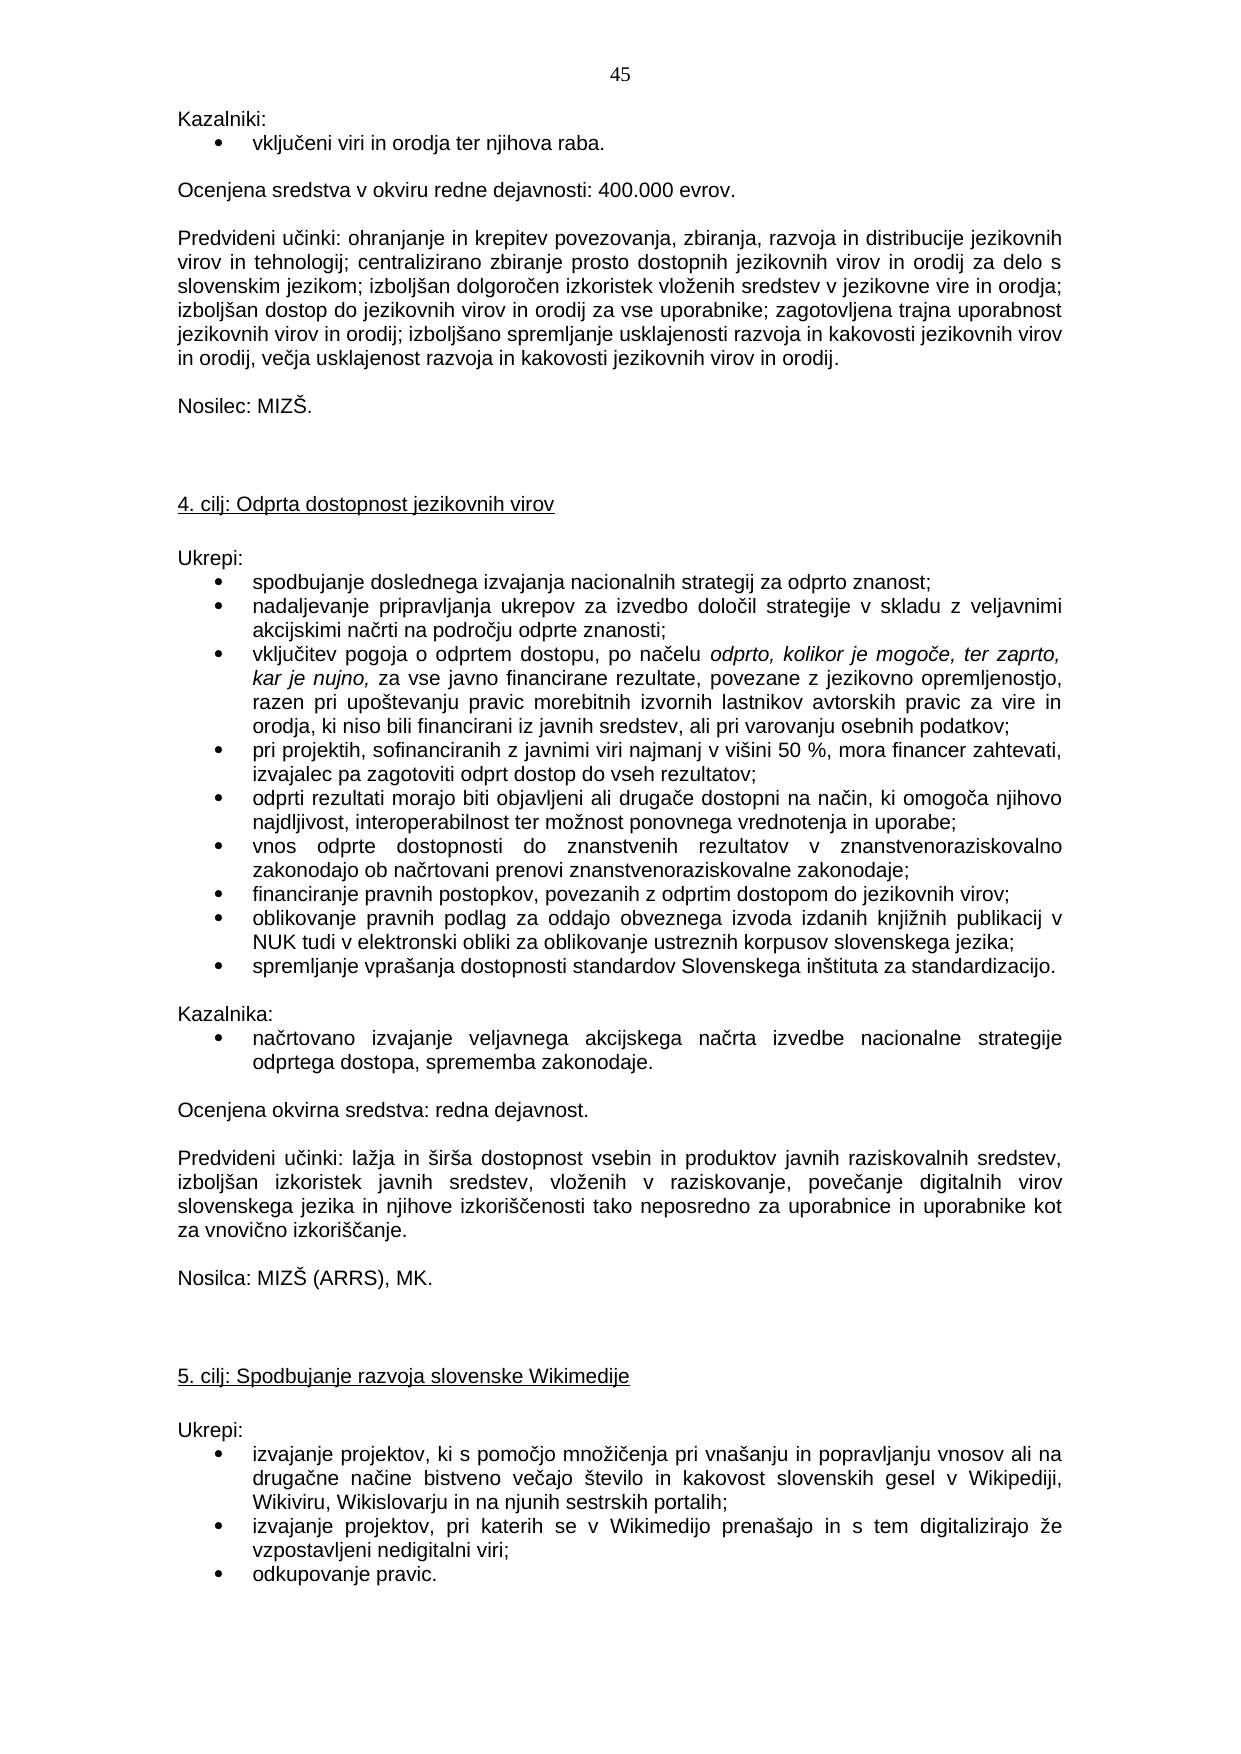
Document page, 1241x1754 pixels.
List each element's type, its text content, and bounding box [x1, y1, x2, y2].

list spodbujanje doslednega izvajanja nacionalnih strategij za odprto znanost; [215, 570, 1063, 594]
text Kazalniki: [177, 106, 1063, 130]
text Predvideni učinki: ohranjanje in krepitev povezovanja, zbiranja, razvoja in distribucije jezikovnih virov in tehnologij; centralizirano zbiranje prosto dostopnih jezikovnih virov in orodij za delo s slovenskim jezikom; izboljšan dolgoročen izkoristek vloženih sredstev v jezikovne vire in orodja; izboljšan dostop do jezikovnih virov in orodij za vse uporabnike; zagotovljena trajna uporabnost jezikovnih virov in orodij; izboljšano spremljanje usklajenosti razvoja in kakovosti jezikovnih virov in orodij, večja usklajenost razvoja in kakovosti jezikovnih virov in orodij. [177, 226, 1063, 370]
text Ocenjena sredstva v okviru redne dejavnosti: 400.000 evrov. [177, 178, 1063, 202]
list odprti rezultati morajo biti objavljeni ali drugače dostopni na način, ki omogoča njihovo najdljivost, interoperabilnost ter možnost ponovnega vrednotenja in uporabe; [215, 786, 1063, 834]
text Kazalnika: [177, 1002, 1063, 1026]
list financiranje pravnih postopkov, povezanih z odprtim dostopom do jezikovnih virov; [215, 882, 1063, 906]
list pri projektih, sofinanciranih z javnimi viri najmanj v višini 50 %, mora financer zahtevati, izvajalec pa zagotoviti odprt dostop do vseh rezultatov; [215, 738, 1063, 786]
list vključitev pogoja o odprtem dostopu, po načelu odprto, kolikor je mogoče, ter zaprto, kar je nujno, za vse javno financirane rezultate, povezane z jezikovno opremljenostjo, razen pri upoštevanju pravic morebitnih izvornih lastnikov avtorskih pravic za vire in orodja, ki niso bili financirani iz javnih sredstev, ali pri varovanju osebnih podatkov; [215, 642, 1063, 738]
list nadaljevanje pripravljanja ukrepov za izvedbo določil strategije v skladu z veljavnimi akcijskimi načrti na področju odprte znanosti; [215, 594, 1063, 642]
text Ocenjena okvirna sredstva: redna dejavnost. [177, 1098, 1063, 1122]
list izvajanje projektov, pri katerih se v Wikimedijo prenašajo in s tem digitalizirajo že vzpostavljeni nedigitalni viri; [215, 1514, 1063, 1562]
list odkupovanje pravic. [215, 1562, 1063, 1586]
list vključeni viri in orodja ter njihova raba. [215, 130, 1063, 154]
text Predvideni učinki: lažja in širša dostopnost vsebin in produktov javnih raziskovalnih sredstev, izboljšan izkoristek javnih sredstev, vloženih v raziskovanje, povečanje digitalnih virov slovenskega jezika in njihove izkoriščenosti tako neposredno za uporabnice in uporabnike kot za vnovično izkoriščanje. [177, 1146, 1063, 1242]
text Nosilca: MIZŠ (ARRS), MK. [177, 1266, 1063, 1290]
list načrtovano izvajanje veljavnega akcijskega načrta izvedbe nacionalne strategije odprtega dostopa, sprememba zakonodaje. [215, 1026, 1063, 1074]
text Nosilec: MIZŠ. [177, 394, 1063, 418]
list izvajanje projektov, ki s pomočjo množičenja pri vnašanju in popravljanju vnosov ali na drugačne načine bistveno večajo število in kakovost slovenskih gesel v Wikipediji, Wikiviru, Wikislovarju in na njunih sestrskih portalih; [215, 1442, 1063, 1514]
text 4. cilj: Odprta dostopnost jezikovnih virov [177, 492, 1063, 516]
list spremljanje vprašanja dostopnosti standardov Slovenskega inštituta za standardizacijo. [215, 954, 1063, 978]
text 5. cilj: Spodbujanje razvoja slovenske Wikimedije [177, 1364, 1063, 1388]
text Ukrepi: [177, 546, 1063, 570]
text Ukrepi: [177, 1418, 1063, 1442]
list oblikovanje pravnih podlag za oddajo obveznega izvoda izdanih knjižnih publikacij v NUK tudi v elektronski obliki za oblikovanje ustreznih korpusov slovenskega jezika; [215, 906, 1063, 954]
list vnos odprte dostopnosti do znanstvenih rezultatov v znanstvenoraziskovalno zakonodajo ob načrtovani prenovi znanstvenoraziskovalne zakonodaje; [215, 834, 1063, 882]
